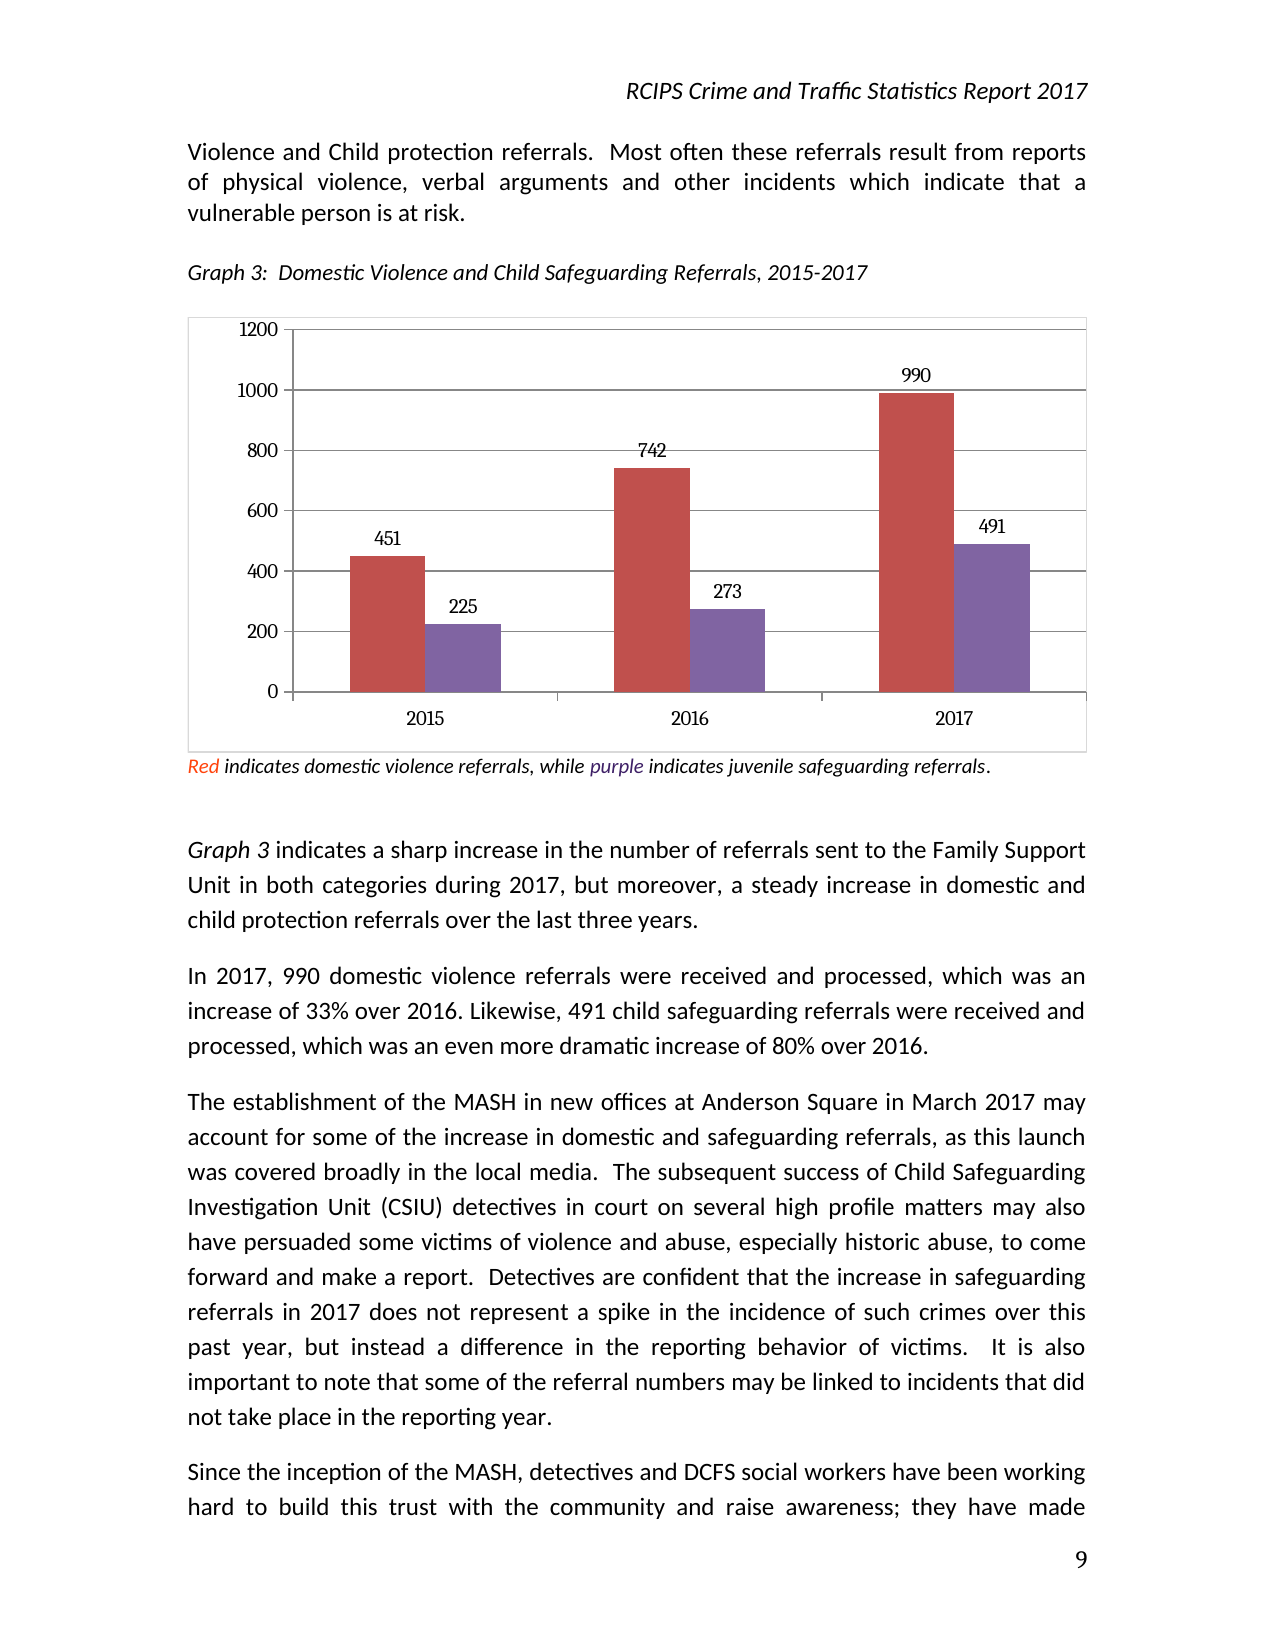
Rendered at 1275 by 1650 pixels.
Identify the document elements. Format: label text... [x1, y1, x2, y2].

text In 2017, 990 domestic violence referrals were received and processed, which was an increase of 33% over 2016. Likewise, 491 child safeguarding referrals were received and processed, which was an even more dramatic increase of 80% over 2016. [187, 960, 1087, 1060]
text Red indicates domestic violence referrals, while purple indicates juvenile safeguarding referrals. [187, 753, 1087, 778]
text Graph 3: Domestic Violence and Child Safeguarding Referrals, 2015-2017 [187, 258, 1087, 286]
text The establishment of the MASH in new offices at Anderson Square in March 2017 may account for some of the increase in domestic and safeguarding referrals, as this launch was covered broadly in the local media. The subsequent success of Child Safeguarding Investigation Unit (CSIU) detectives in court on several high profile matters may also have persuaded some victims of violence and abuse, especially historic abuse, to come forward and make a report. Detectives are confident that the increase in safeguarding referrals in 2017 does not represent a spike in the incidence of such crimes over this past year, but instead a difference in the reporting behavior of victims. It is also important to note that some of the referral numbers may be linked to incidents that did not take place in the reporting year. [187, 1086, 1087, 1431]
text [187, 1457, 1087, 1522]
text Graph 3 indicates a sharp increase in the number of referrals sent to the Family Support Unit in both categories during 2017, but moreover, a steady increase in domestic and child protection referrals over the last three years. [187, 834, 1087, 934]
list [187, 136, 1087, 228]
